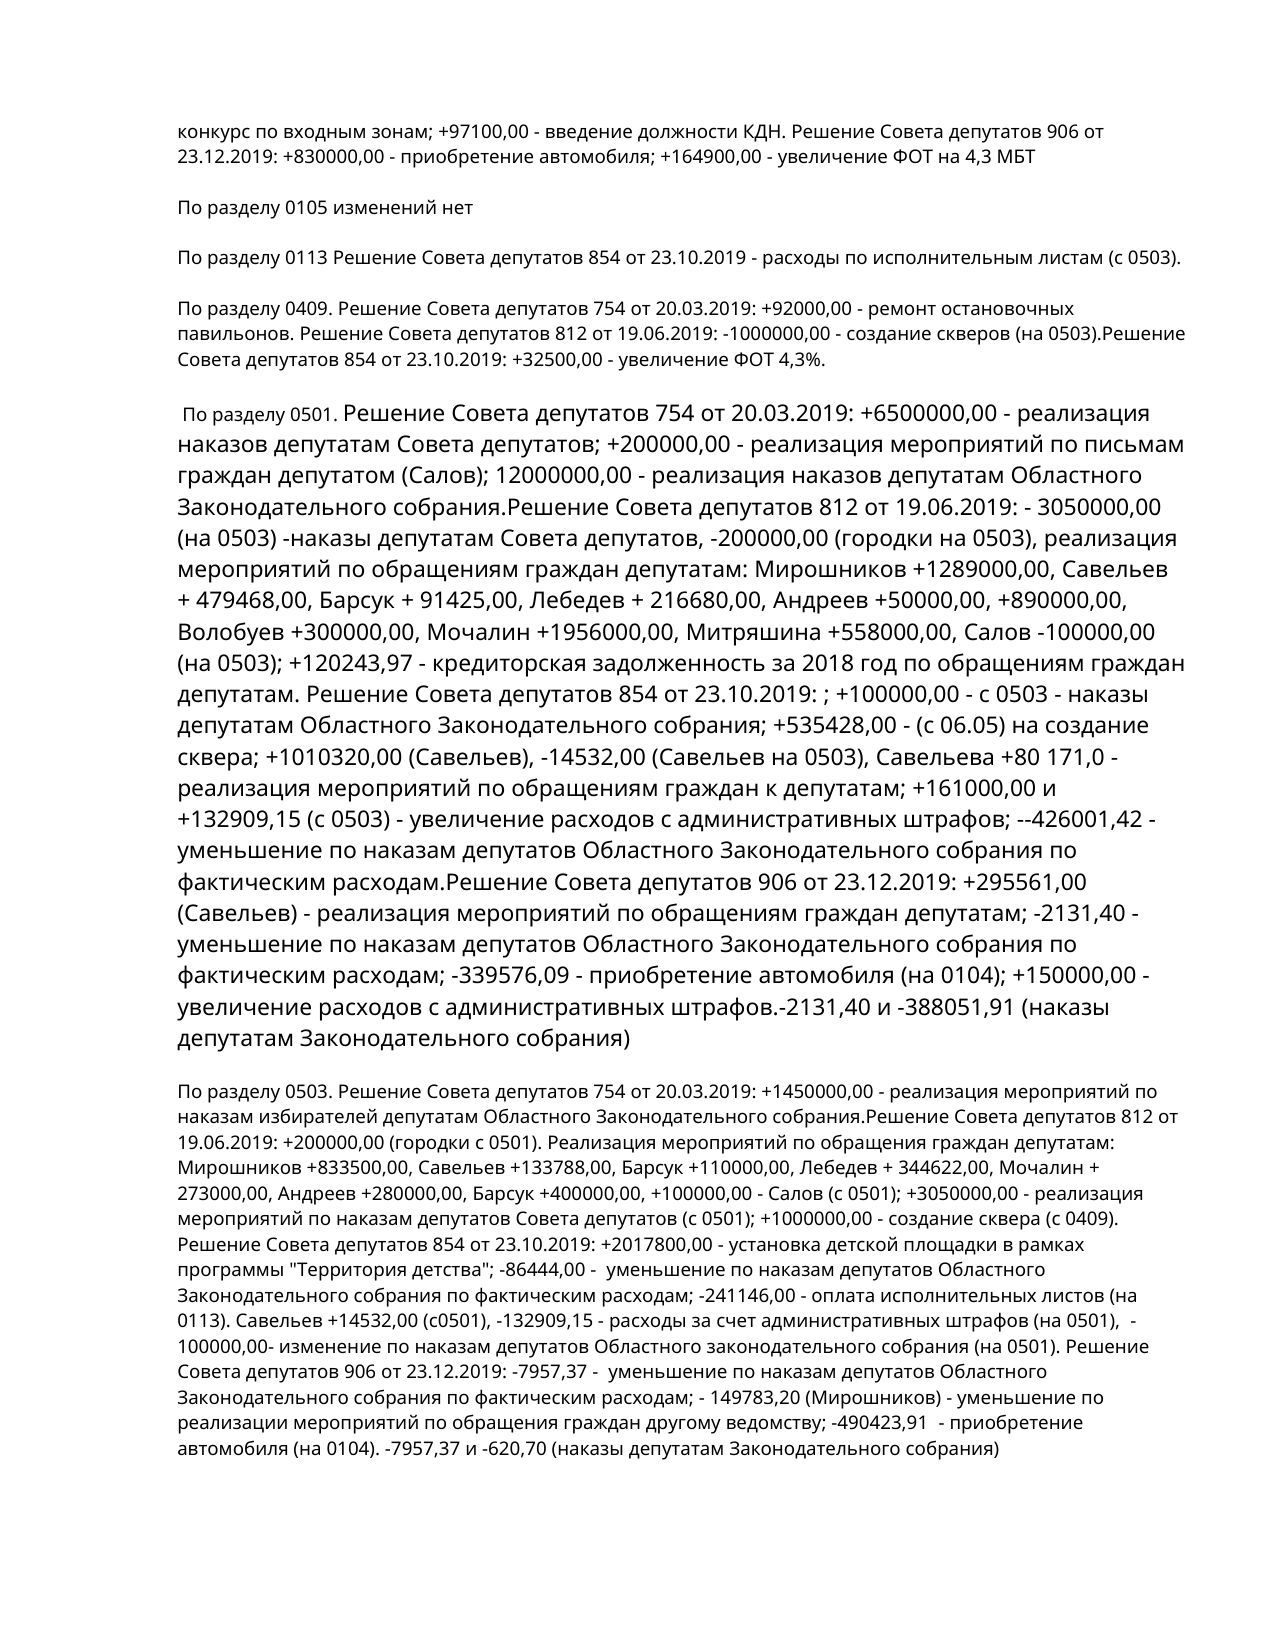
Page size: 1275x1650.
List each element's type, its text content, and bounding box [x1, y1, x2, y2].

text По разделу 0503. Решение Совета депутатов 754 от 20.03.2019: +1450000,00 - реализация мероприятий по наказам избирателей депутатам Областного Законодательного собрания.Решение Совета депутатов 812 от 19.06.2019: +200000,00 (городки с 0501). Реализация мероприятий по обращения граждан депутатам: Мирошников +833500,00, Савельев +133788,00, Барсук +110000,00, Лебедев + 344622,00, Мочалин + 273000,00, Андреев +280000,00, Барсук +400000,00, +100000,00 - Салов (с 0501); +3050000,00 - реализация мероприятий по наказам депутатов Совета депутатов (с 0501); +1000000,00 - создание сквера (с 0409). Решение Совета депутатов 854 от 23.10.2019: +2017800,00 - установка детской площадки в рамках программы "Территория детства"; -86444,00 - уменьшение по наказам депутатов Областного Законодательного собрания по фактическим расходам; -241146,00 - оплата исполнительных листов (на 0113). Савельев +14532,00 (с0501), -132909,15 - расходы за счет административных штрафов (на 0501), -100000,00- изменение по наказам депутатов Областного законодательного собрания (на 0501). Решение Совета депутатов 906 от 23.12.2019: -7957,37 - уменьшение по наказам депутатов Областного Законодательного собрания по фактическим расходам; - 149783,20 (Мирошников) - уменьшение по реализации мероприятий по обращения граждан другому ведомству; -490423,91 - приобретение автомобиля (на 0104). -7957,37 и -620,70 (наказы депутатам Законодательного собрания) [177, 1078, 1186, 1461]
text По разделу 0501. Решение Совета депутатов 754 от 20.03.2019: +6500000,00 - реализация наказов депутатам Совета депутатов; +200000,00 - реализация мероприятий по письмам граждан депутатом (Салов); 12000000,00 - реализация наказов депутатам Областного Законодательного собрания.Решение Совета депутатов 812 от 19.06.2019: - 3050000,00 (на 0503) -наказы депутатам Совета депутатов, -200000,00 (городки на 0503), реализация мероприятий по обращениям граждан депутатам: Мирошников +1289000,00, Савельев + 479468,00, Барсук + 91425,00, Лебедев + 216680,00, Андреев +50000,00, +890000,00, Волобуев +300000,00, Мочалин +1956000,00, Митряшина +558000,00, Салов -100000,00 (на 0503); +120243,97 - кредиторская задолженность за 2018 год по обращениям граждан депутатам. Решение Совета депутатов 854 от 23.10.2019: ; +100000,00 - с 0503 - наказы депутатам Областного Законодательного собрания; +535428,00 - (с 06.05) на создание сквера; +1010320,00 (Савельев), -14532,00 (Савельев на 0503), Савельева +80 171,0 - реализация мероприятий по обращениям граждан к депутатам; +161000,00 и +132909,15 (с 0503) - увеличение расходов с административных штрафов; --426001,42 - уменьшение по наказам депутатов Областного Законодательного собрания по фактическим расходам.Решение Совета депутатов 906 от 23.12.2019: +295561,00 (Савельев) - реализация мероприятий по обращениям граждан депутатам; -2131,40 - уменьшение по наказам депутатов Областного Законодательного собрания по фактическим расходам; -339576,09 - приобретение автомобиля (на 0104); +150000,00 - увеличение расходов с административных штрафов.-2131,40 и -388051,91 (наказы депутатам Законодательного собрания) [177, 397, 1186, 1053]
text По разделу 0105 изменений нет [177, 194, 1186, 219]
text По разделу 0113 Решение Совета депутатов 854 от 23.10.2019 - расходы по исполнительным листам (с 0503). [177, 244, 1186, 270]
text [177, 118, 1186, 169]
text По разделу 0409. Решение Совета депутатов 754 от 20.03.2019: +92000,00 - ремонт остановочных павильонов. Решение Совета депутатов 812 от 19.06.2019: -1000000,00 - создание скверов (на 0503).Решение Совета депутатов 854 от 23.10.2019: +32500,00 - увеличение ФОТ 4,3%. [177, 295, 1186, 372]
